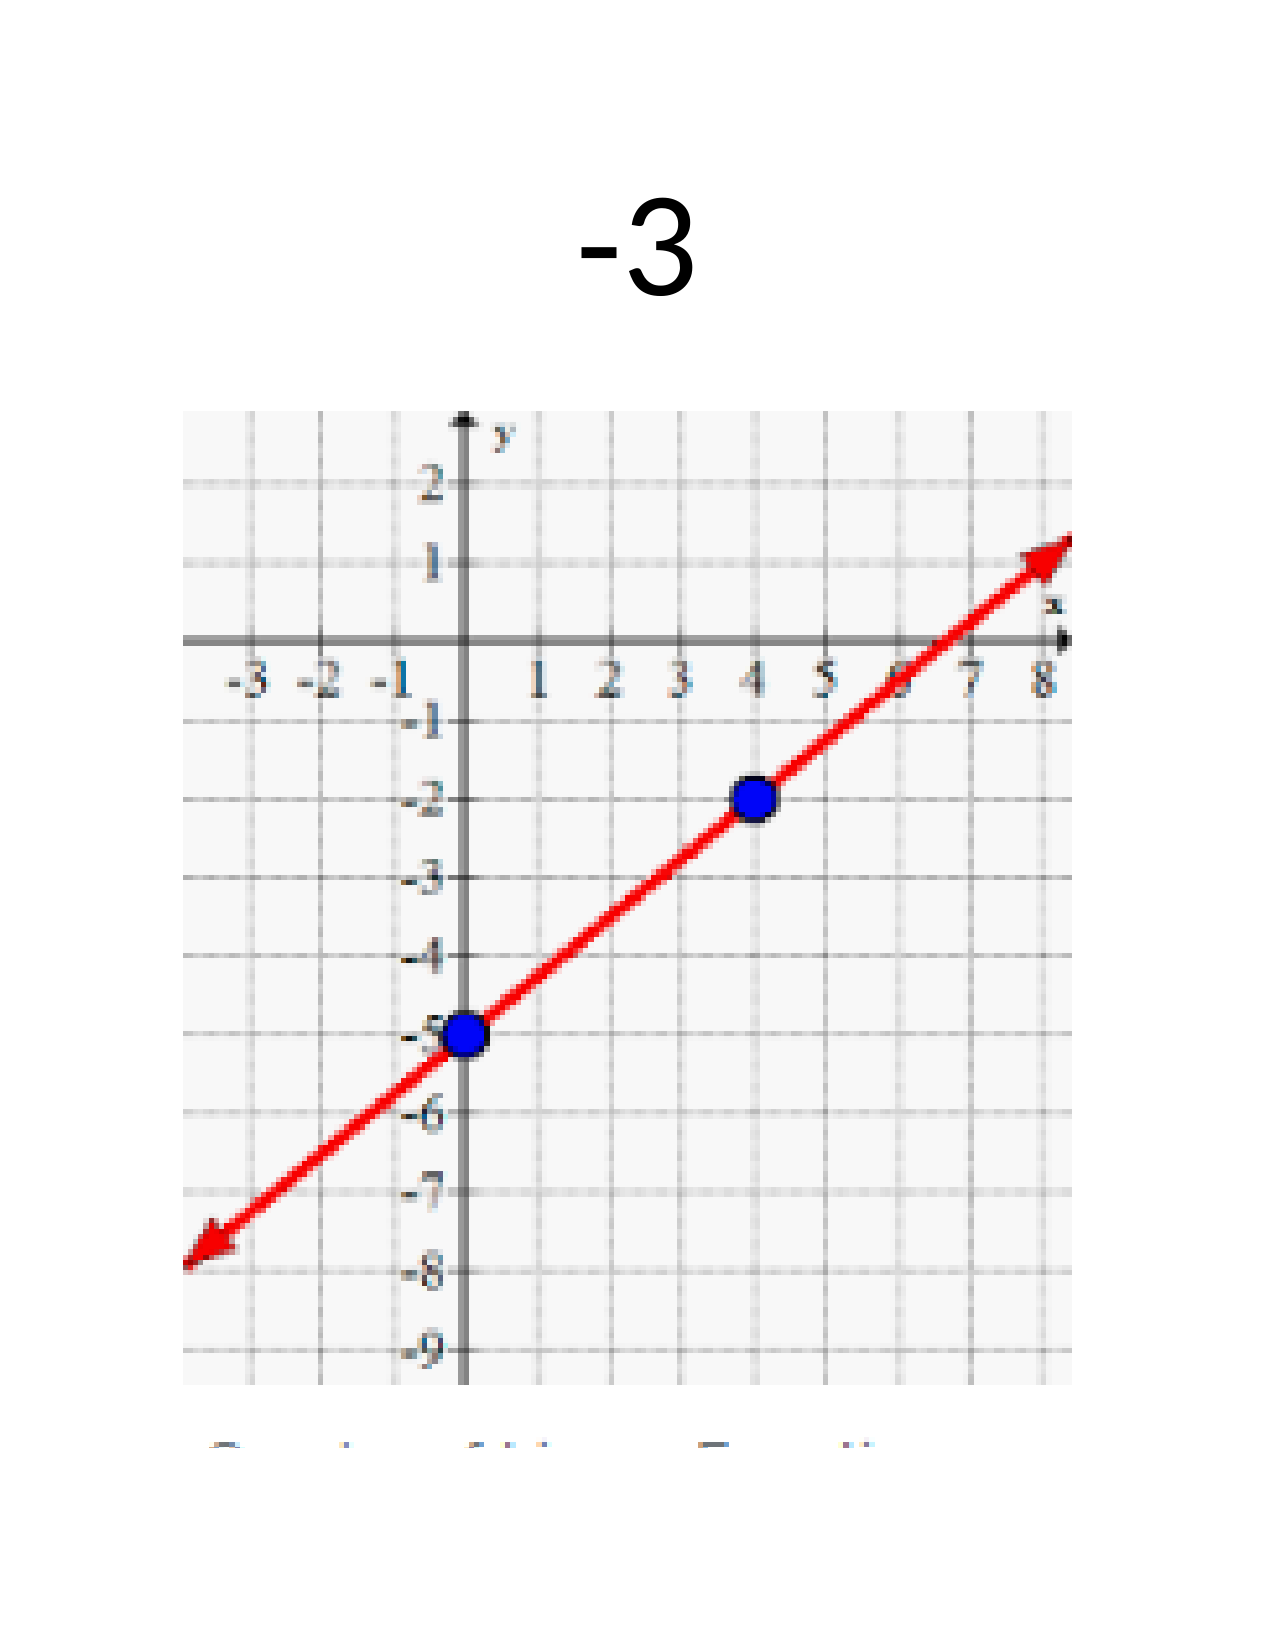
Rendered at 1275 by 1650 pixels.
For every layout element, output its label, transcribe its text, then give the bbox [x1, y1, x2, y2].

picture [150, 364, 1119, 1448]
text -3 [150, 150, 1125, 333]
